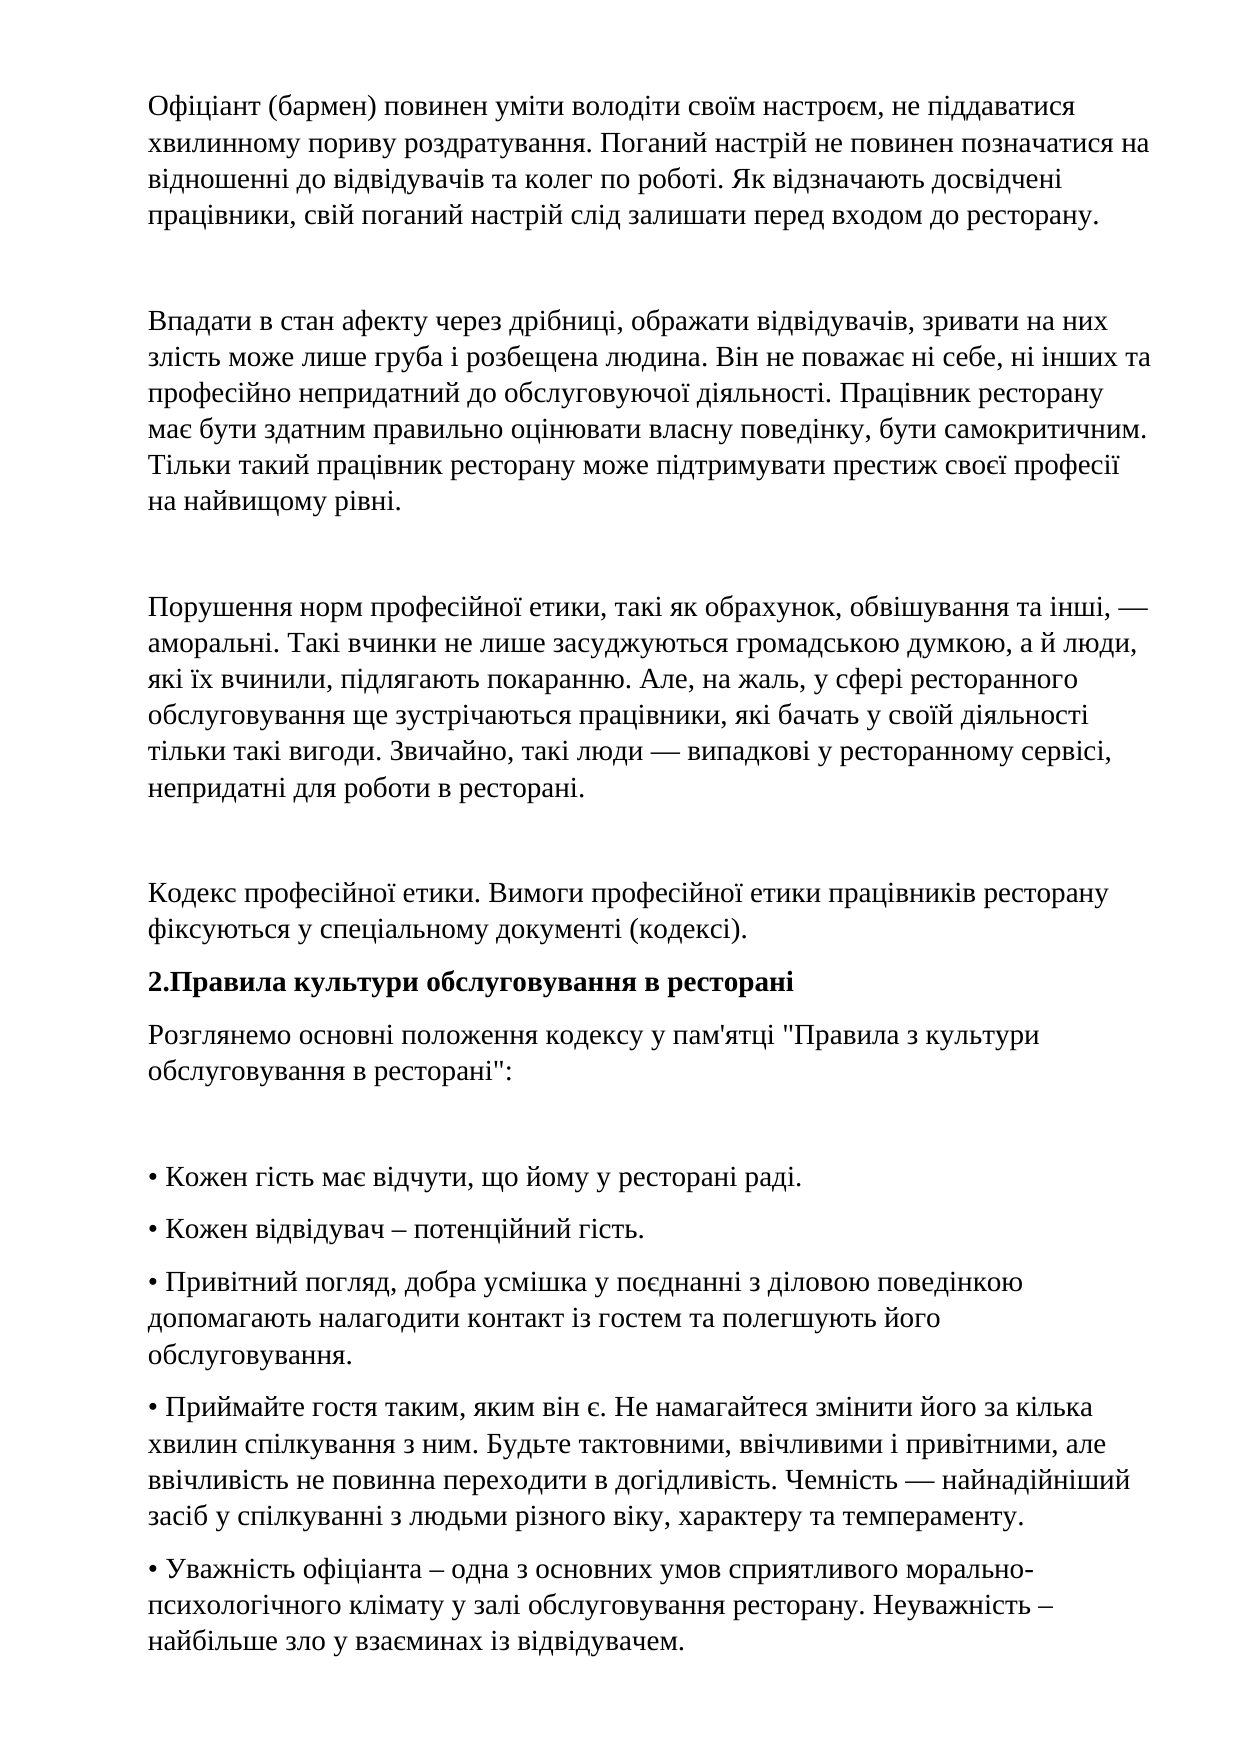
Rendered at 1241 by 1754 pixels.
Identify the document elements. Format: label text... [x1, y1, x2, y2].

text Розглянемо основні положення кодексу у пам'ятці "Правила з культури обслуговування в ресторані": [148, 1017, 1152, 1087]
text • Привітний погляд, добра усмішка у поєднанні з діловою поведінкою допомагають налагодити контакт із гостем та полегшують його обслуговування. [148, 1264, 1152, 1370]
text Кодекс професійної етики. Вимоги професійної етики працівників ресторану фіксуються у спеціальному документі (кодексі). [148, 875, 1152, 945]
text Впадати в стан афекту через дрібниці, ображати відвідувачів, зривати на них злість може лише груба і розбещена людина. Він не поважає ні себе, ні інших та професійно непридатний до обслуговуючої діяльності. Працівник ресторану має бути здатним правильно оцінювати власну поведінку, бути самокритичним. Тільки такий працівник ресторану може підтримувати престиж своєї професії на найвищому рівні. [148, 303, 1152, 517]
text • Уважність офіціанта – одна з основних умов сприятливого морально-психологічного клімату у залі обслуговування ресторану. Неуважність – найбільше зло у взаєминах із відвідувачем. [148, 1551, 1152, 1657]
text • Кожен гість має відчути, що йому у ресторані раді. [148, 1159, 1152, 1192]
text 2.Правила культури обслуговування в ресторані [148, 964, 1152, 998]
text • Кожен відвідувач – потенційний гість. [148, 1212, 1152, 1245]
text Офіціант (бармен) повинен уміти володіти своїм настроєм, не піддаватися хвилинному пориву роздратування. Поганий настрій не повинен позначатися на відношенні до відвідувачів та колег по роботі. Як відзначають досвідчені працівники, свій поганий настрій слід залишати перед входом до ресторану. [148, 88, 1152, 231]
text Порушення норм професійної етики, такі як обрахунок, обвішування та інші, — аморальні. Такі вчинки не лише засуджуються громадською думкою, а й люди, які їх вчинили, підлягають покаранню. Але, на жаль, у сфері ресторанного обслуговування ще зустрічаються працівники, які бачать у своїй діяльності тільки такі вигоди. Звичайно, такі люди — випадкові у ресторанному сервісі, непридатні для роботи в ресторані. [148, 589, 1152, 803]
text • Приймайте гостя таким, яким він є. Не намагайтеся змінити його за кілька хвилин спілкування з ним. Будьте тактовними, ввічливими і привітними, але ввічливість не повинна переходити в догідливість. Чемність — найнадійніший засіб у спілкуванні з людьми різного віку, характеру та темпераменту. [148, 1389, 1152, 1532]
